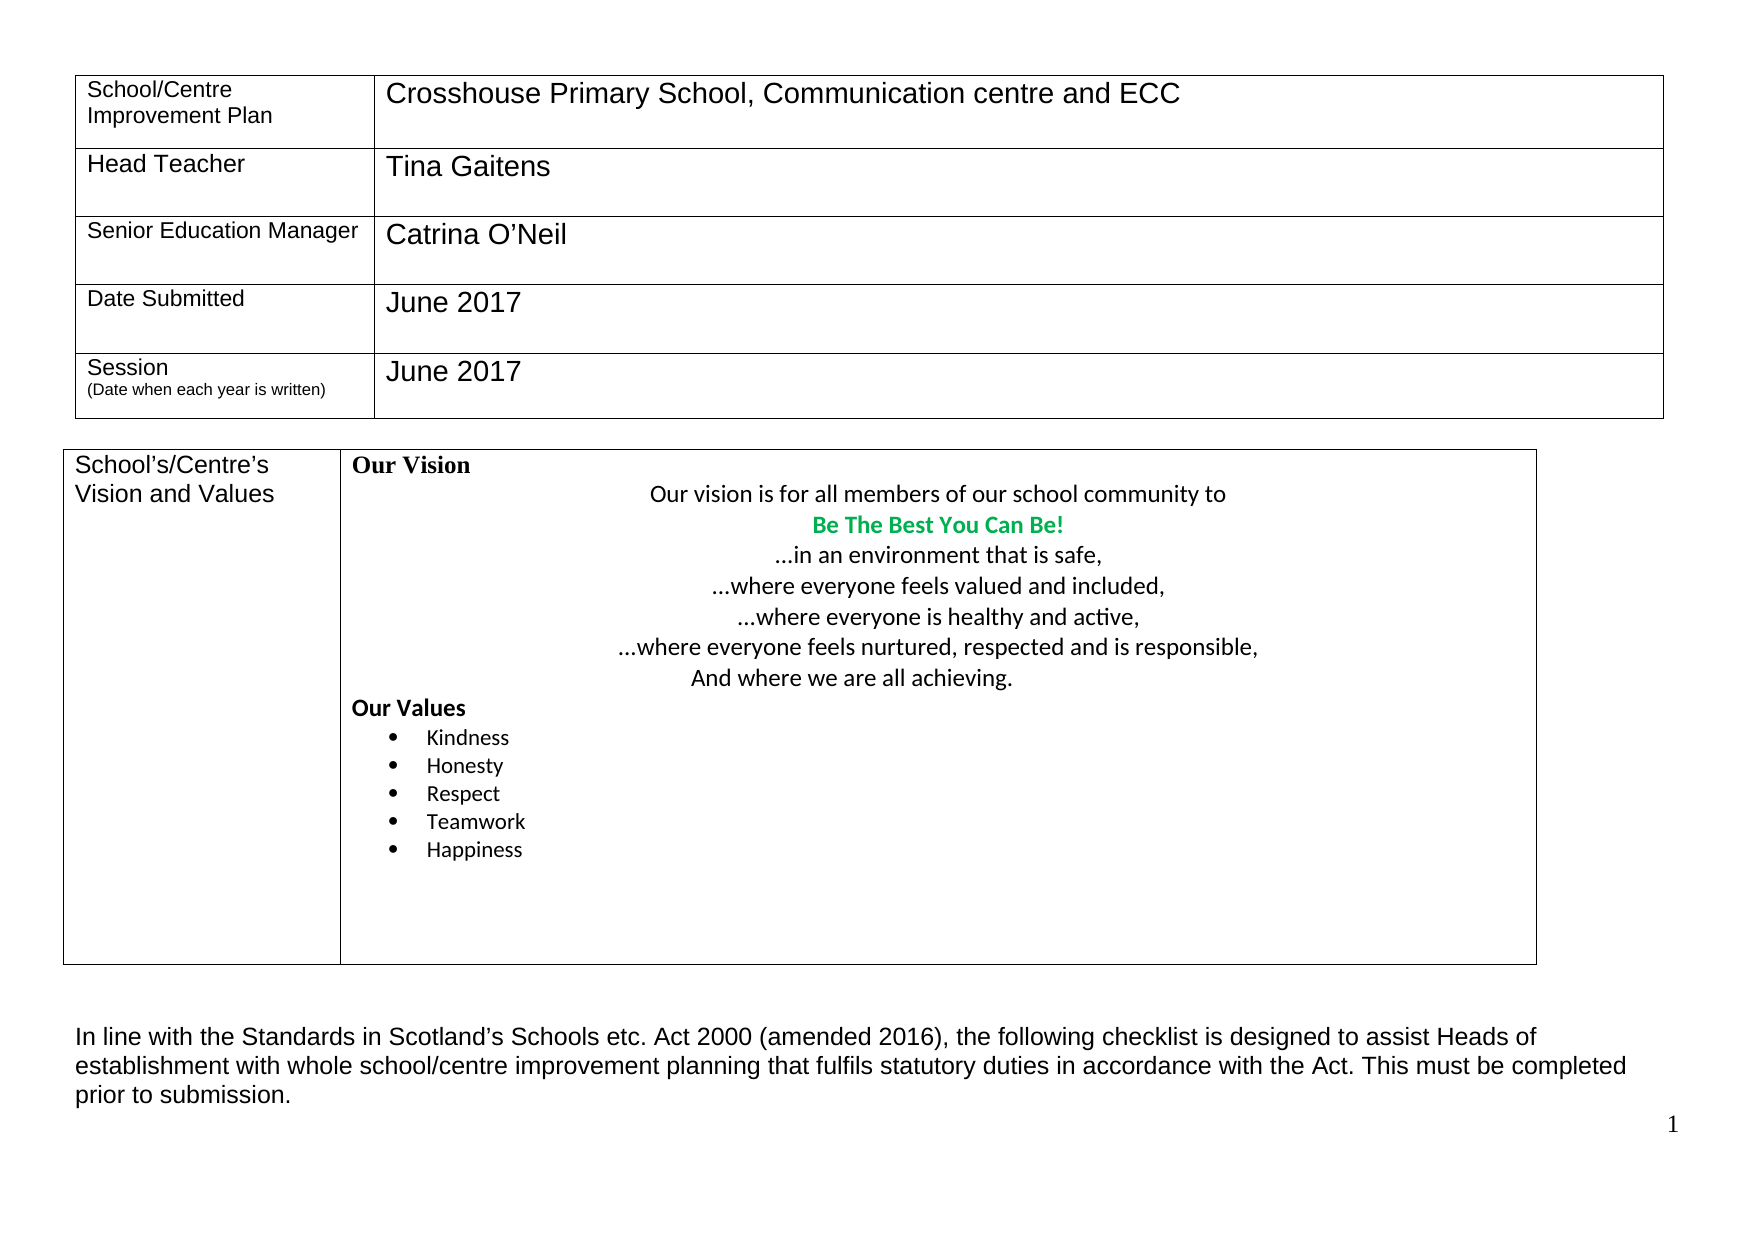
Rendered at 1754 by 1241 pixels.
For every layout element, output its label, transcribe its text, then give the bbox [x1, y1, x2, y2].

table_header School’s/Centre’s Vision and Values [64, 450, 340, 963]
table_cell Session (Date when each year is written) [76, 354, 374, 418]
text In line with the Standards in Scotland’s Schools etc. Act 2000 (amended 2016), the following checklist is designed to assist Heads of establishment with whole school/centre improvement planning that fulfils statutory duties in accordance with the Act. This must be completed prior to submission. [75, 1022, 1679, 1109]
table_cell Tina Gaitens [375, 149, 1663, 216]
table_header School/Centre Improvement Plan [76, 76, 374, 148]
table_cell Catrina O’Neil [375, 217, 1663, 284]
table_header Crosshouse Primary School, Communication centre and ECC [375, 76, 1663, 148]
table_header Our Vision Our vision is for all members of our school community to Be The Best You Can Be! ...in an environment that is safe, ...where everyone feels valued and included, ...where everyone is healthy and active, ...where everyone feels nurtured, respected and is responsible, And where we are all achieving. Our Values Kindness Honesty Respect Teamwork Happiness [341, 450, 1536, 963]
table_cell June 2017 [375, 354, 1663, 418]
table_cell June 2017 [375, 285, 1663, 352]
table_cell Head Teacher [76, 149, 374, 216]
table_cell Senior Education Manager [76, 217, 374, 284]
table_cell Date Submitted [76, 285, 374, 352]
